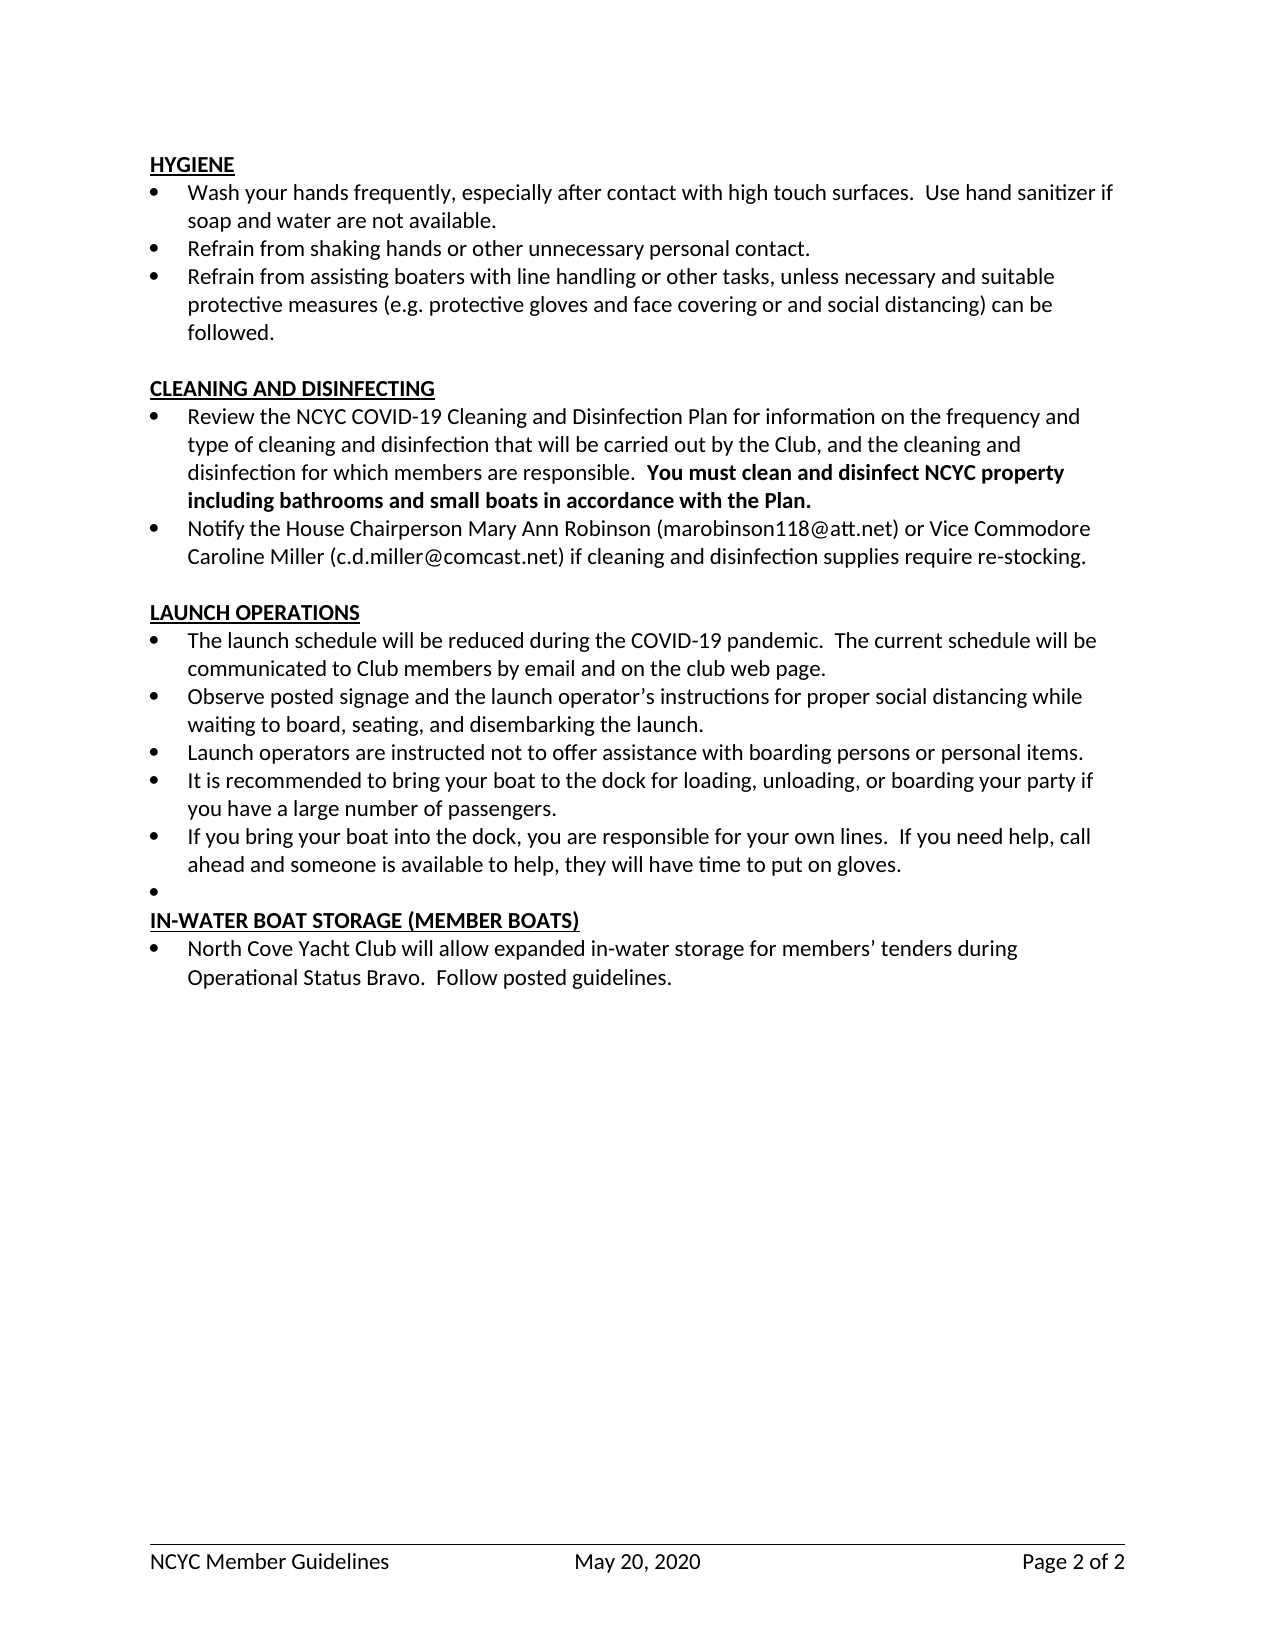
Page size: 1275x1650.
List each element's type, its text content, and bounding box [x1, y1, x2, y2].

text HYGIENE [150, 150, 1125, 178]
list Refrain from shaking hands or other unnecessary personal contact. [150, 234, 1125, 262]
list Wash your hands frequently, especially after contact with high touch surfaces. Use hand sanitizer if soap and water are not available. [150, 178, 1125, 234]
text CLEANING AND DISINFECTING [150, 374, 1125, 402]
text IN-WATER BOAT STORAGE (MEMBER BOATS) [150, 907, 1125, 934]
list North Cove Yacht Club will allow expanded in-water storage for members’ tenders during Operational Status Bravo. Follow posted guidelines. [150, 934, 1125, 991]
list Observe posted signage and the launch operator’s instructions for proper social distancing while waiting to board, seating, and disembarking the launch. [150, 682, 1125, 738]
list The launch schedule will be reduced during the COVID-19 pandemic. The current schedule will be communicated to Club members by email and on the club web page. [150, 626, 1125, 682]
list Refrain from assisting boaters with line handling or other tasks, unless necessary and suitable protective measures (e.g. protective gloves and face covering or and social distancing) can be followed. [150, 262, 1125, 346]
list Review the NCYC COVID-19 Cleaning and Disinfection Plan for information on the frequency and type of cleaning and disinfection that will be carried out by the Club, and the cleaning and disinfection for which members are responsible. You must clean and disinfect NCYC property including bathrooms and small boats in accordance with the Plan. [150, 402, 1125, 514]
list If you bring your boat into the dock, you are responsible for your own lines. If you need help, call ahead and someone is available to help, they will have time to put on gloves. [150, 822, 1125, 878]
list Notify the House Chairperson Mary Ann Robinson (marobinson118@att.net) or Vice Commodore Caroline Miller (c.d.miller@comcast.net) if cleaning and disinfection supplies require re-stocking. [150, 514, 1125, 570]
text LAUNCH OPERATIONS [150, 598, 1125, 626]
list Launch operators are instructed not to offer assistance with boarding persons or personal items. [150, 738, 1125, 766]
list It is recommended to bring your boat to the dock for loading, unloading, or boarding your party if you have a large number of passengers. [150, 766, 1125, 822]
